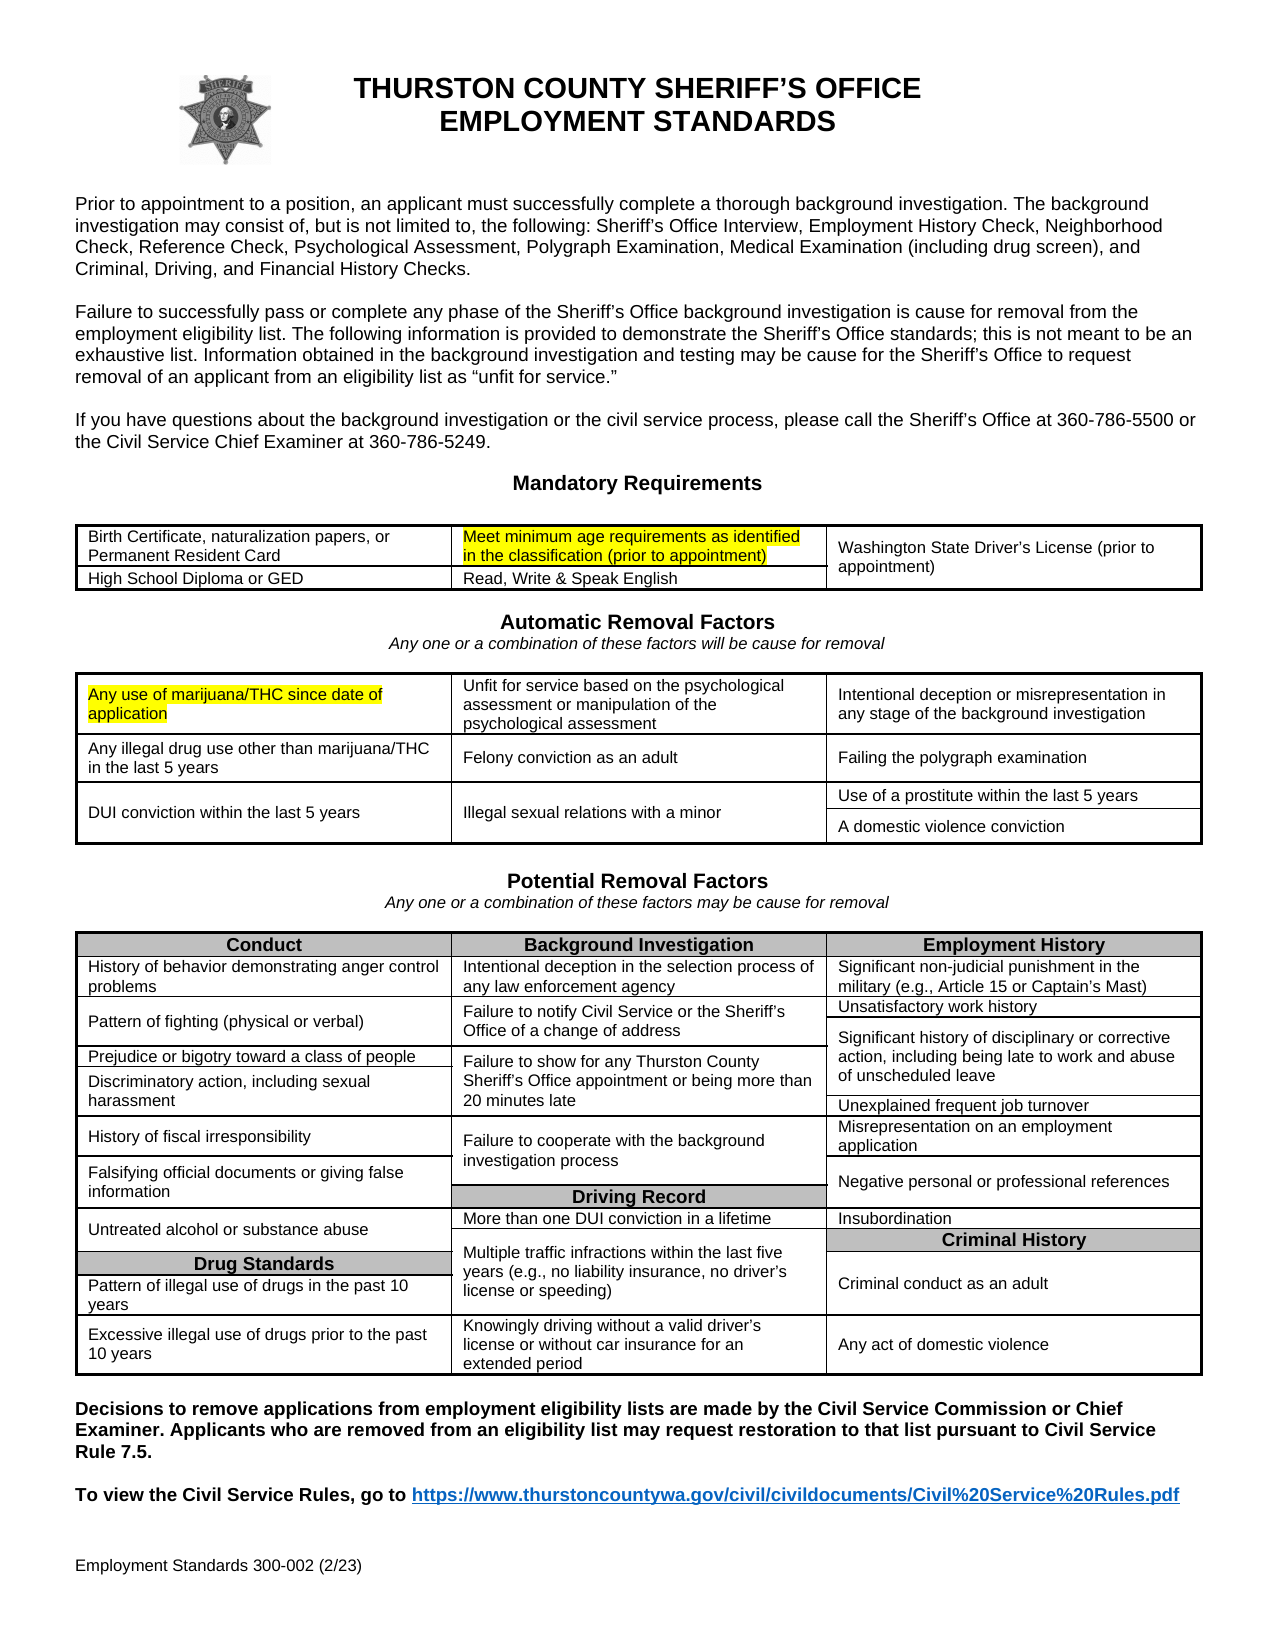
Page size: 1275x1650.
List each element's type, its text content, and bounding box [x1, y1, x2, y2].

table_cell Knowingly driving without a valid driver’s license or without car insurance for an extended period [452, 1316, 826, 1373]
table_cell Drug Standards [78, 1252, 451, 1274]
text Decisions to remove applications from employment eligibility lists are made by the Civil Service Commission or Chief Examiner. Applicants who are removed from an eligibility list may request restoration to that list pursuant to Civil Service Rule 7.5. [75, 1398, 1200, 1462]
table_header Unfit for service based on the psychological assessment or manipulation of the psychological assessment [452, 675, 826, 733]
table_cell Significant history of disciplinary or corrective action, including being late to work and abuse of unscheduled leave [827, 1018, 1200, 1094]
table_cell Failure to notify Civil Service or the Sheriff’s Office of a change of address [452, 997, 826, 1045]
text Mandatory Requirements [75, 471, 1200, 495]
text Failure to successfully pass or complete any phase of the Sheriff’s Office background investigation is cause for removal from the employment eligibility list. The following information is provided to demonstrate the Sheriff’s Office standards; this is not meant to be an exhaustive list. Information obtained in the background investigation and testing may be cause for the Sheriff’s Office to request removal of an applicant from an eligibility list as “unfit for service.” [75, 301, 1200, 387]
table_cell Prejudice or bigotry toward a class of people [78, 1047, 451, 1066]
text Any one or a combination of these factors will be cause for removal [75, 634, 1200, 653]
text Automatic Removal Factors [75, 610, 1200, 634]
table_cell Use of a prostitute within the last 5 years [827, 783, 1200, 807]
table_cell Insubordination [827, 1209, 1200, 1228]
table_cell Falsifying official documents or giving false information [78, 1157, 451, 1207]
table_cell Intentional deception in the selection process of any law enforcement agency [452, 957, 826, 996]
table_header Washington State Driver’s License (prior to appointment) [827, 527, 1200, 588]
table_cell Pattern of illegal use of drugs in the past 10 years [78, 1276, 451, 1314]
table_cell Felony conviction as an adult [452, 735, 826, 781]
table_header Intentional deception or misrepresentation in any stage of the background investigation [827, 675, 1200, 733]
table_cell History of behavior demonstrating anger control problems [78, 957, 451, 996]
table_cell History of fiscal irresponsibility [78, 1117, 451, 1155]
table_cell Driving Record [452, 1186, 826, 1207]
table_header Conduct [78, 934, 451, 956]
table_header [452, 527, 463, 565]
table_cell Unsatisfactory work history [827, 997, 1200, 1016]
picture [179, 75, 272, 165]
table_cell Failing the polygraph examination [827, 735, 1200, 781]
table_cell Excessive illegal use of drugs prior to the past 10 years [78, 1316, 451, 1373]
table_header Background Investigation [452, 934, 826, 956]
text Prior to appointment to a position, an applicant must successfully complete a thorough background investigation. The background investigation may consist of, but is not limited to, the following: Sheriff’s Office Interview, Employment History Check, Neighborhood Check, Reference Check, Psychological Assessment, Polygraph Examination, Medical Examination (including drug screen), and Criminal, Driving, and Financial History Checks. [75, 193, 1200, 279]
table_cell Negative personal or professional references [827, 1157, 1200, 1207]
table_header Birth Certificate, naturalization papers, or Permanent Resident Card [78, 527, 451, 565]
table_cell High School Diploma or GED [78, 567, 451, 588]
table_cell Multiple traffic infractions within the last five years (e.g., no liability insurance, no driver’s license or speeding) [452, 1229, 826, 1314]
table_cell Illegal sexual relations with a minor [452, 783, 826, 842]
table_cell Any act of domestic violence [827, 1316, 1200, 1373]
table_cell Any illegal drug use other than marijuana/THC in the last 5 years [78, 735, 451, 781]
table_cell Unexplained frequent job turnover [827, 1096, 1200, 1115]
table_header Employment History [827, 934, 1200, 956]
table_cell Failure to show for any Thurston County Sheriff’s Office appointment or being more than 20 minutes late [452, 1047, 826, 1115]
text To view the Civil Service Rules, go to https://www.thurstoncountywa.gov/civil/civildocuments/Civil%20Service%20Rules.pdf [75, 1484, 1200, 1505]
table_cell DUI conviction within the last 5 years [78, 783, 451, 842]
table_cell Misrepresentation on an employment application [827, 1117, 1200, 1155]
table_cell More than one DUI conviction in a lifetime [452, 1209, 826, 1228]
table_header Any use of marijuana/THC since date of application [78, 675, 451, 733]
table_cell Read, Write & Speak English [452, 567, 826, 588]
text Any one or a combination of these factors may be cause for removal [75, 893, 1200, 912]
text If you have questions about the background investigation or the civil service process, please call the Sheriff’s Office at 360-786-5500 or the Civil Service Chief Examiner at 360-786-5249. [75, 409, 1200, 452]
table_cell Significant non-judicial punishment in the military (e.g., Article 15 or Captain’s Mast) [827, 957, 1200, 996]
table_cell Criminal conduct as an adult [827, 1252, 1200, 1314]
table_cell Discriminatory action, including sexual harassment [78, 1067, 451, 1115]
table_cell Failure to cooperate with the background investigation process [452, 1117, 826, 1184]
text Potential Removal Factors [75, 869, 1200, 893]
table_cell Pattern of fighting (physical or verbal) [78, 997, 451, 1045]
table_cell Criminal History [827, 1229, 1200, 1251]
table_cell Untreated alcohol or substance abuse [78, 1209, 451, 1251]
table_cell A domestic violence conviction [827, 809, 1200, 842]
